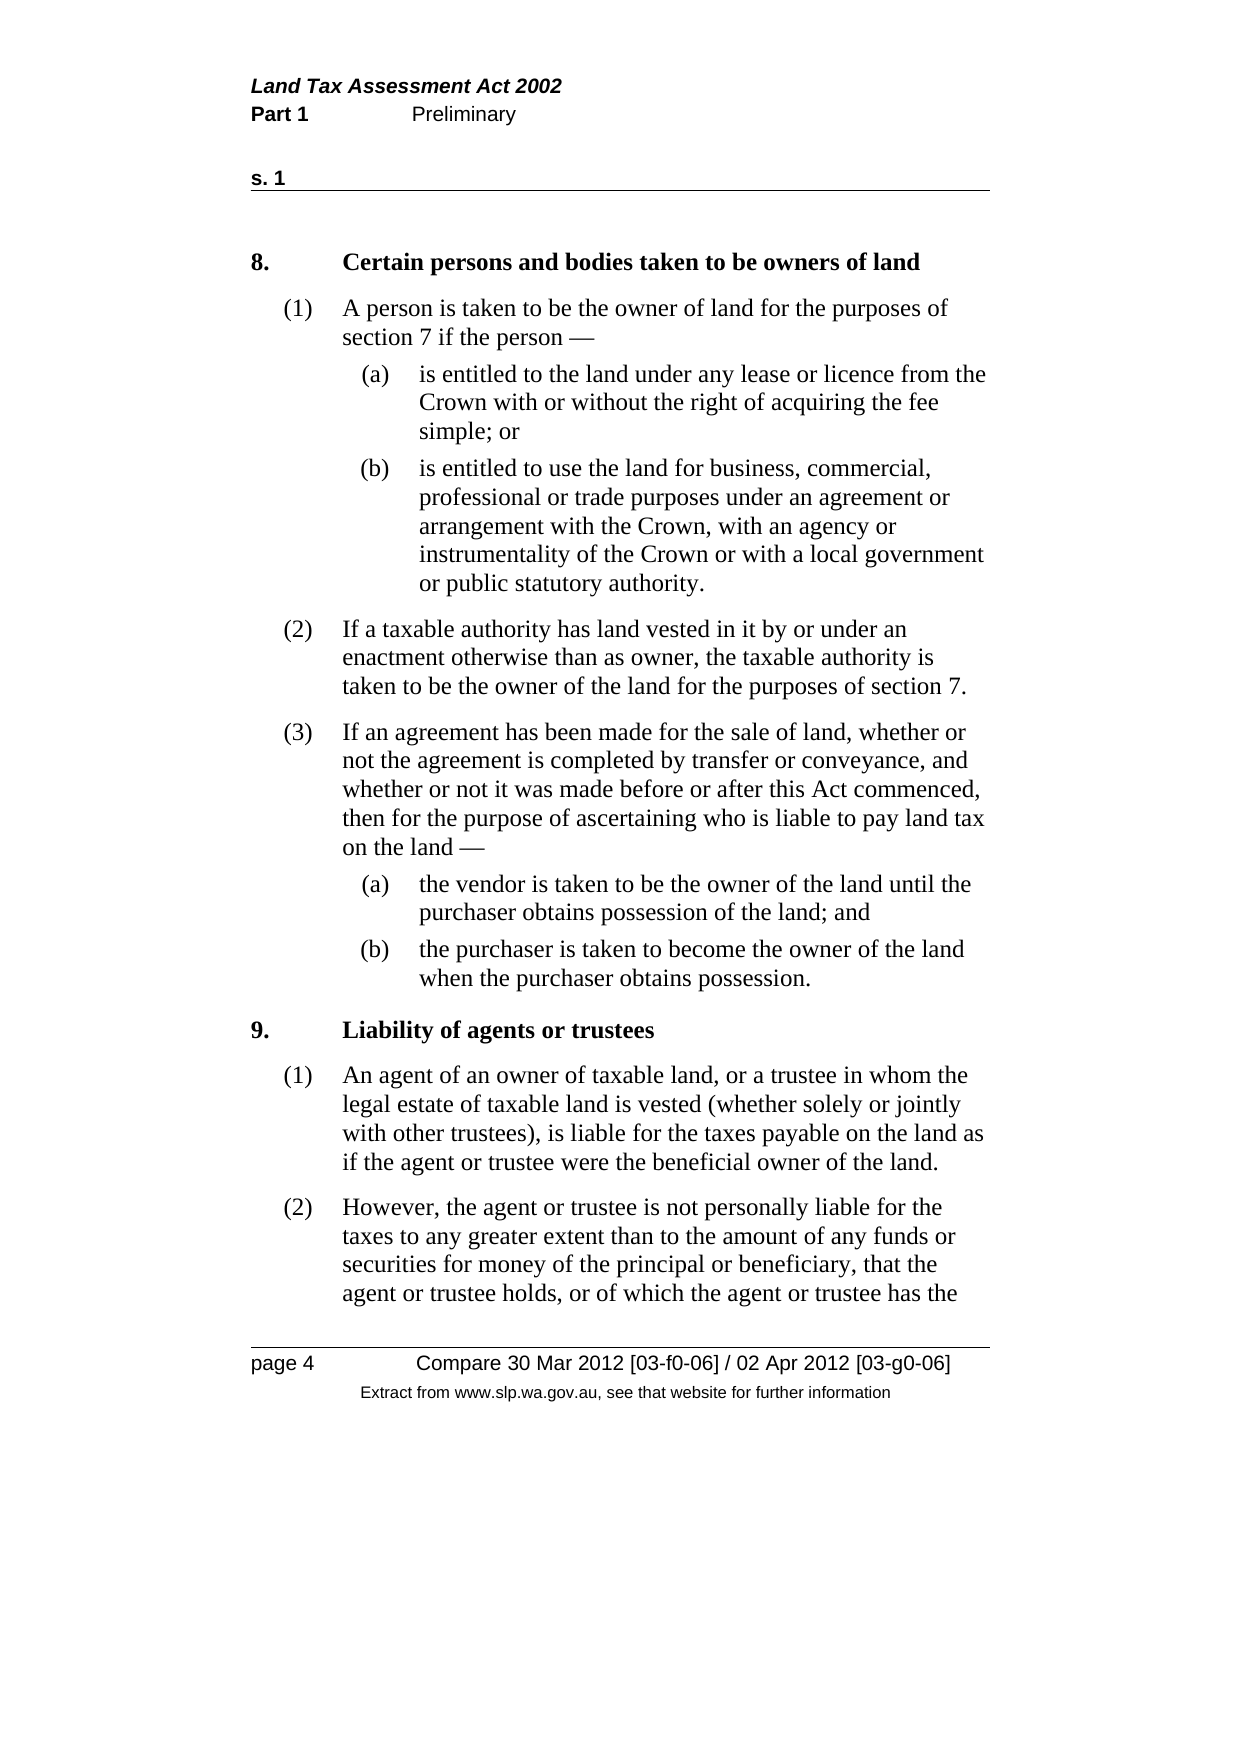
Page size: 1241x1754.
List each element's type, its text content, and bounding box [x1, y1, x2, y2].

text (b) is entitled to use the land for business, commercial, professional or trade purposes under an agreement or arrangement with the Crown, with an agency or instrumentality of the Crown or with a local government or public statutory authority. [251, 453, 990, 597]
subtitle 8. Certain persons and bodies taken to be owners of land [251, 247, 990, 276]
text (1) A person is taken to be the owner of land for the purposes of section 7 if the person — [251, 293, 990, 350]
text (2) If a taxable authority has land vested in it by or under an enactment otherwise than as owner, the taxable authority is taken to be the owner of the land for the purposes of section 7. [251, 614, 990, 700]
text (1) An agent of an owner of taxable land, or a trustee in whom the legal estate of taxable land is vested (whether solely or jointly with other trustees), is liable for the taxes payable on the land as if the agent or trustee were the beneficial owner of the land. [251, 1060, 990, 1175]
text (b) the purchaser is taken to become the owner of the land when the purchaser obtains possession. [251, 934, 990, 992]
subtitle 9. Liability of agents or trustees [251, 1015, 990, 1044]
text (a) is entitled to the land under any lease or licence from the Crown with or without the right of acquiring the fee simple; or [251, 359, 990, 445]
text (a) the vendor is taken to be the owner of the land until the purchaser obtains possession of the land; and [251, 869, 990, 926]
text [251, 1192, 990, 1307]
text (3) If an agreement has been made for the sale of land, whether or not the agreement is completed by transfer or conveyance, and whether or not it was made before or after this Act commenced, then for the purpose of ascertaining who is liable to pay land tax on the land — [251, 717, 990, 860]
